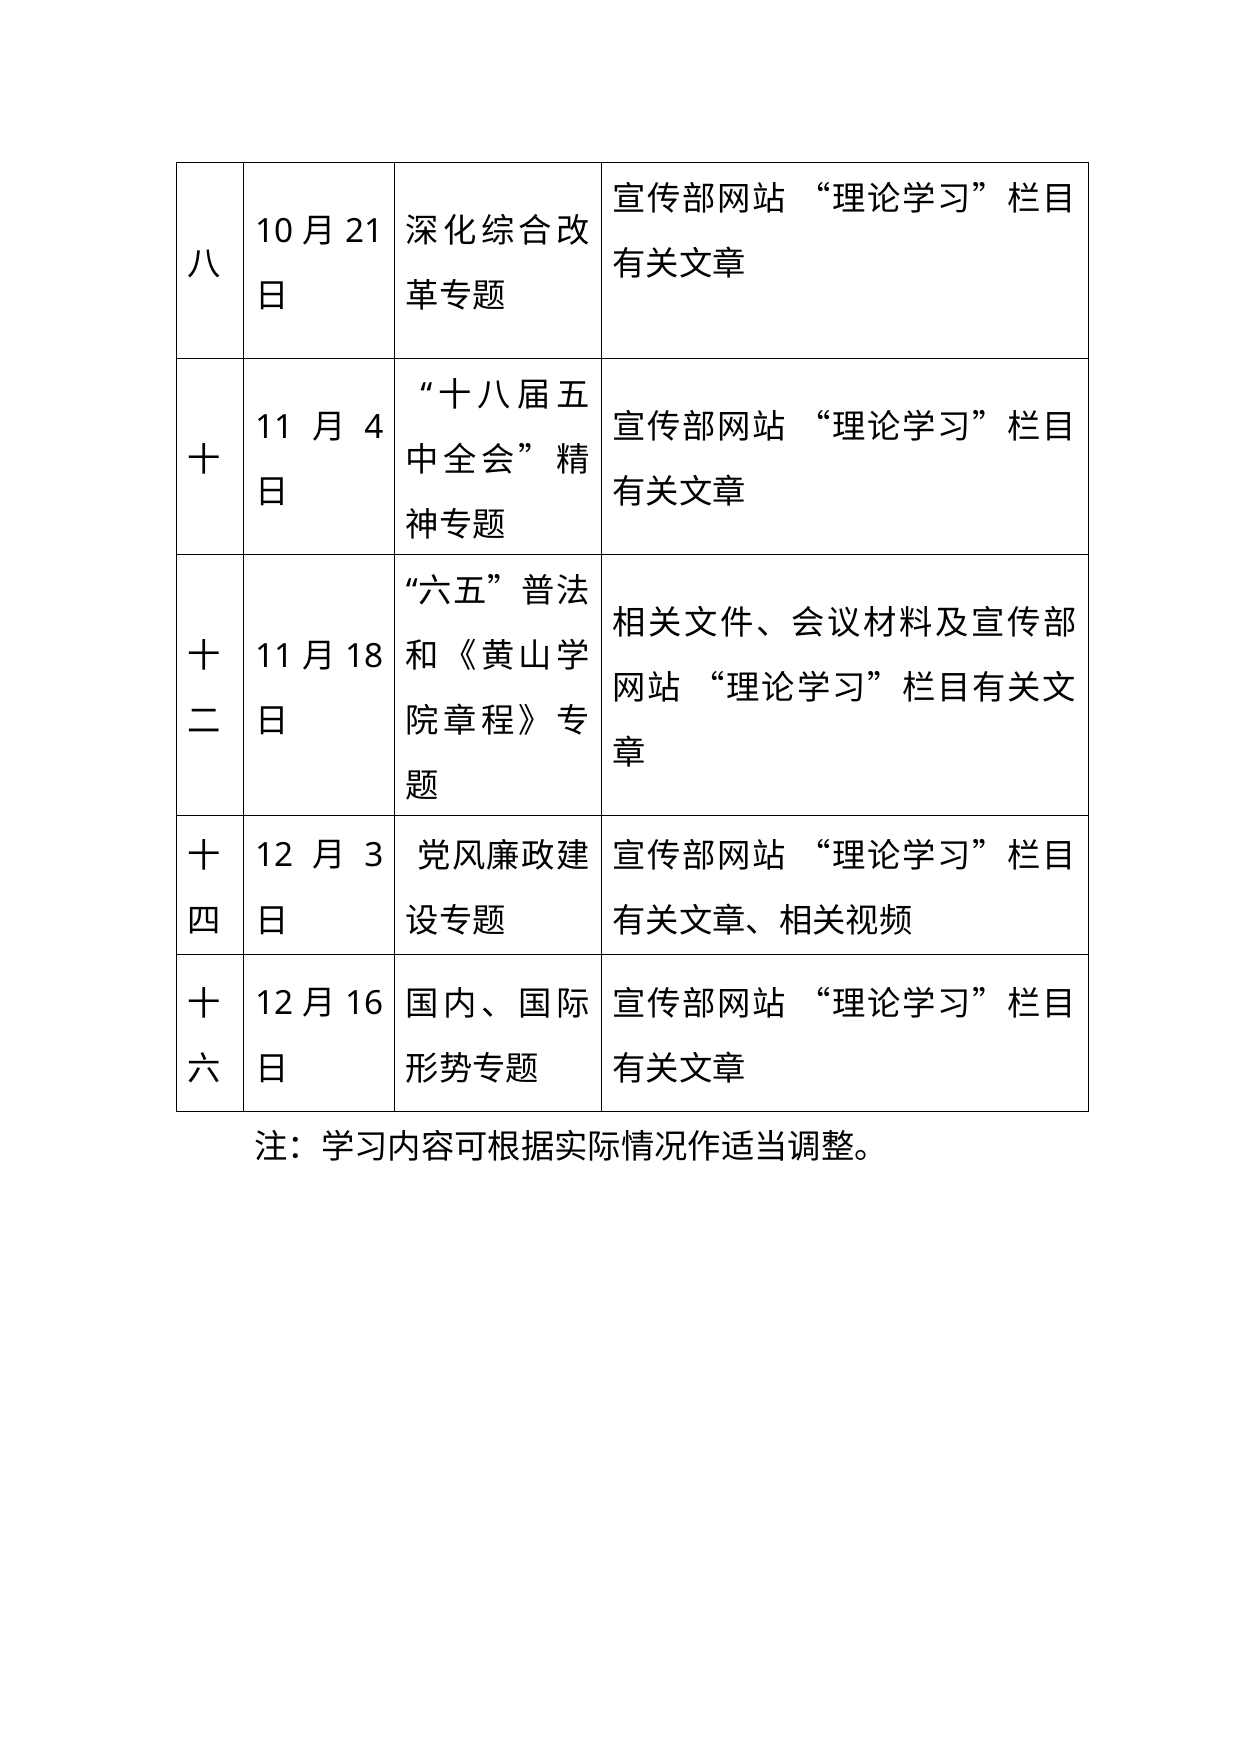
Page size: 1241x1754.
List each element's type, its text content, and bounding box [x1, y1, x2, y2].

table_cell 十四 [177, 816, 243, 954]
table_cell 宣传部网站 “理论学习”栏目有关文章、相关视频 [602, 816, 1088, 954]
table_cell 12月3日 [244, 816, 394, 954]
table_cell 相关文件、会议材料及宣传部网站 “理论学习”栏目有关文章 [602, 555, 1088, 815]
table_cell “十八届五中全会”精神专题 [395, 359, 601, 554]
table_cell 深化综合改革专题 [395, 163, 601, 358]
table_cell 11月4日 [244, 359, 394, 554]
table_cell 十二 [177, 555, 243, 815]
table_cell “六五”普法和《黄山学院章程》专题 [395, 555, 601, 815]
table_cell 10月21日 [244, 163, 394, 358]
table_cell 宣传部网站 “理论学习”栏目有关文章 [602, 163, 1088, 358]
table_cell 宣传部网站 “理论学习”栏目有关文章 [602, 955, 1088, 1111]
table_cell 党风廉政建设专题 [395, 816, 601, 954]
table_cell 国内、国际形势专题 [395, 955, 601, 1111]
text 注：学习内容可根据实际情况作适当调整。 [187, 1112, 1053, 1177]
table_cell 十 [177, 359, 243, 554]
table_cell 11月18日 [244, 555, 394, 815]
table_cell 八 [177, 163, 243, 358]
table_cell 十六 [177, 955, 243, 1111]
table_cell 宣传部网站 “理论学习”栏目有关文章 [602, 359, 1088, 554]
table_cell 12月16日 [244, 955, 394, 1111]
